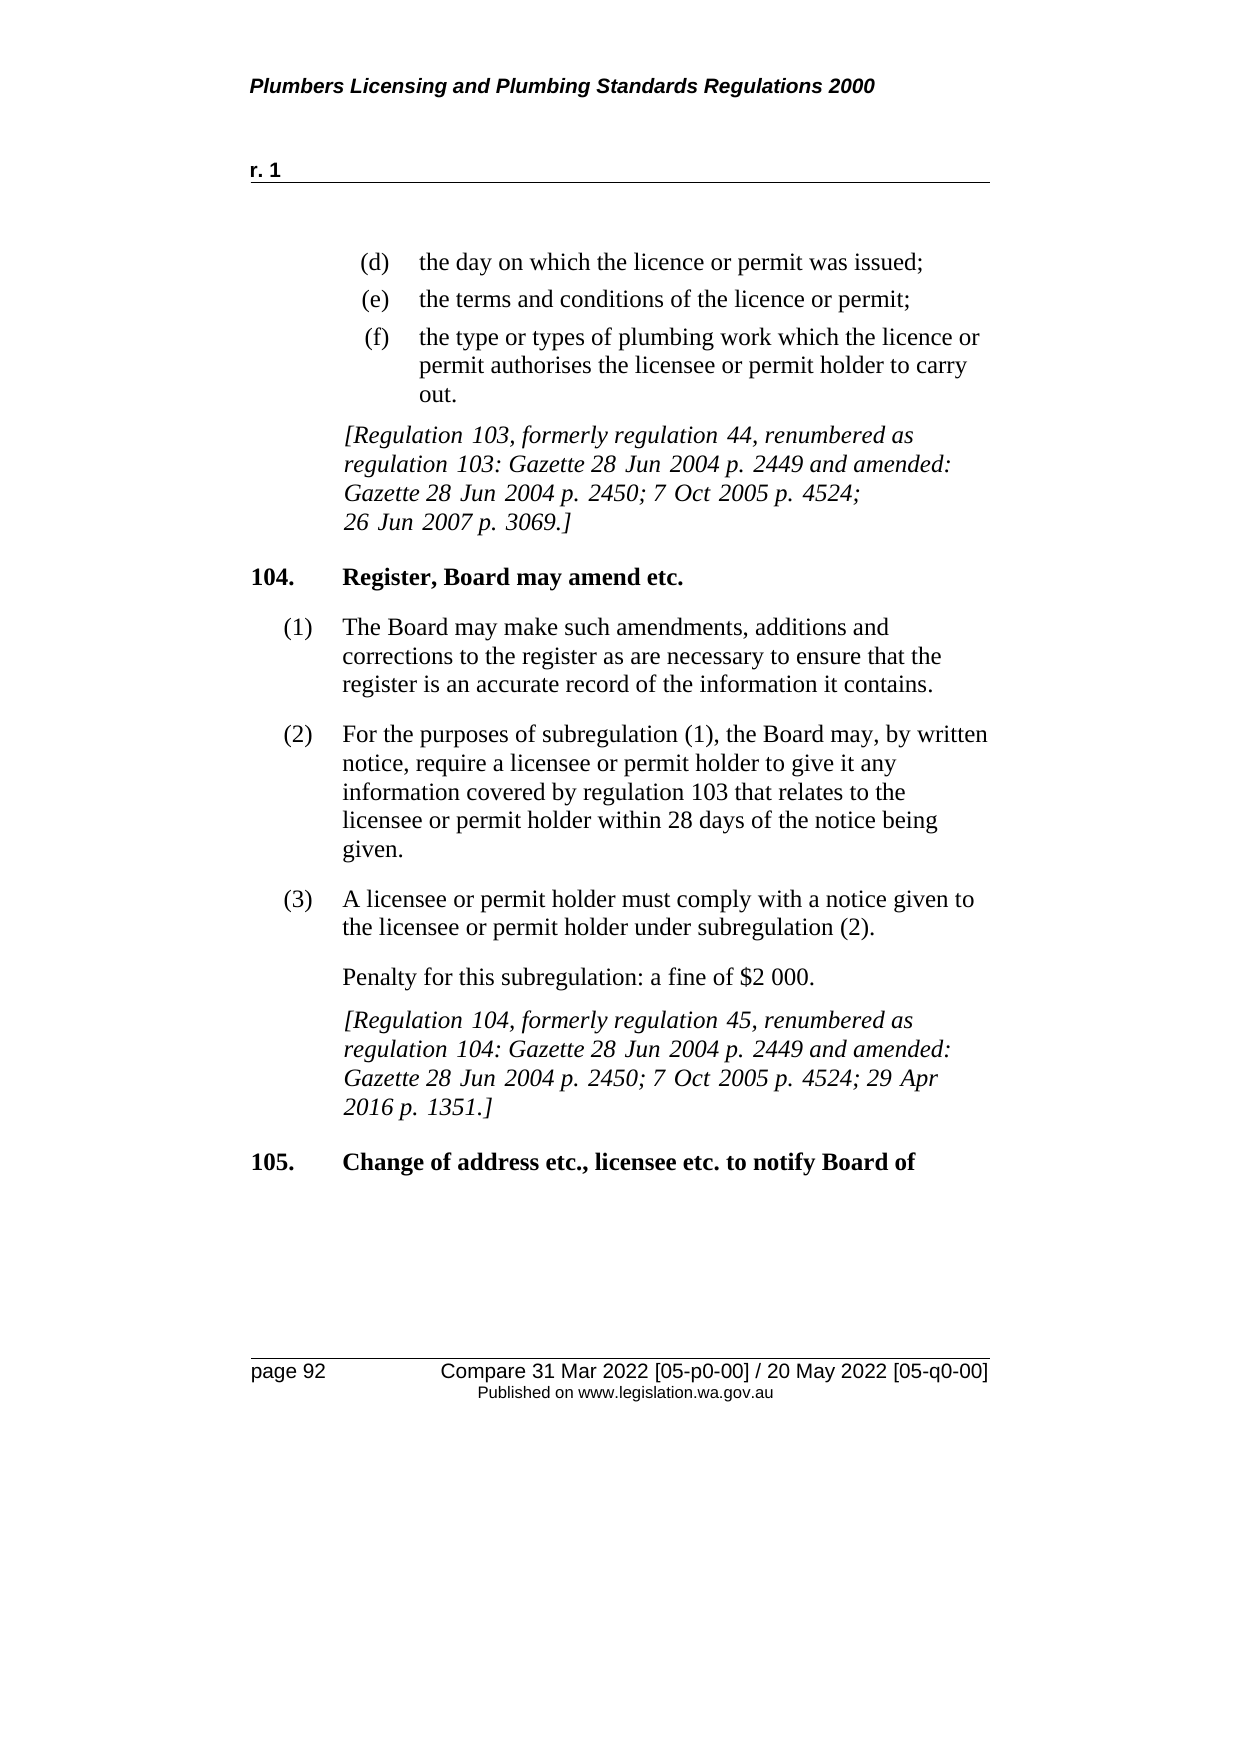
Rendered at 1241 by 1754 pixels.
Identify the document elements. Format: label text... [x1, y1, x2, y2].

text [Regulation 104, formerly regulation 45, renumbered as regulation 104: Gazette 28 Jun 2004 p. 2449 and amended: Gazette 28 Jun 2004 p. 2450; 7 Oct 2005 p. 4524; 29 Apr 2016 p. 1351.] [251, 1005, 990, 1120]
text (d) the day on which the licence or permit was issued; [251, 247, 990, 276]
subtitle 104. Register, Board may amend etc. [251, 562, 990, 591]
text [Regulation 103, formerly regulation 44, renumbered as regulation 103: Gazette 28 Jun 2004 p. 2449 and amended: Gazette 28 Jun 2004 p. 2450; 7 Oct 2005 p. 4524; 26 Jun 2007 p. 3069.] [251, 420, 990, 535]
text Penalty for this subregulation: a fine of $2 000. [251, 962, 990, 991]
text (2) For the purposes of subregulation (1), the Board may, by written notice, require a licensee or permit holder to give it any information covered by regulation 103 that relates to the licensee or permit holder within 28 days of the notice being given. [251, 719, 990, 863]
text (e) the terms and conditions of the licence or permit; [251, 284, 990, 313]
text (3) A licensee or permit holder must comply with a notice given to the licensee or permit holder under subregulation (2). [251, 884, 990, 941]
subtitle 105. Change of address etc., licensee etc. to notify Board of [251, 1147, 990, 1176]
text (f) the type or types of plumbing work which the licence or permit authorises the licensee or permit holder to carry out. [251, 322, 990, 408]
text (1) The Board may make such amendments, additions and corrections to the register as are necessary to ensure that the register is an accurate record of the information it contains. [251, 612, 990, 698]
